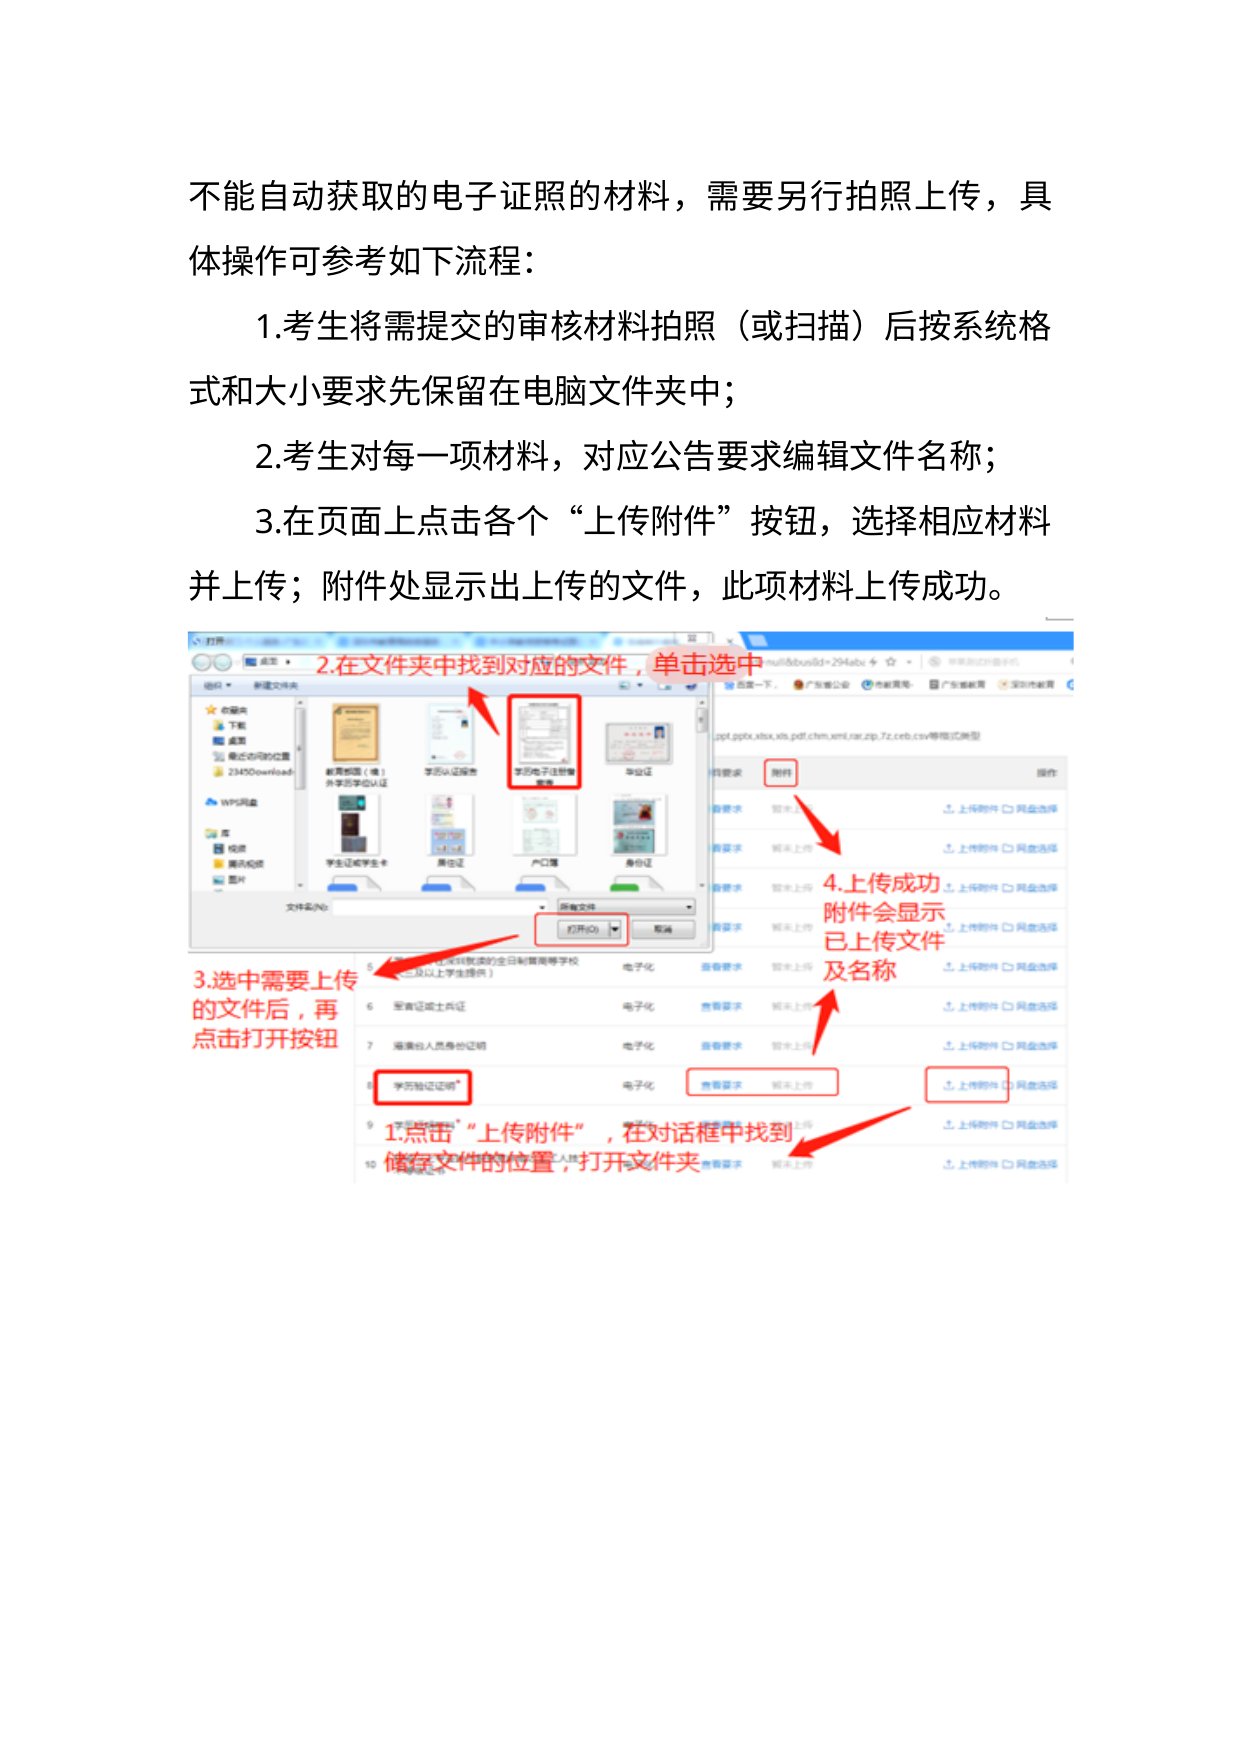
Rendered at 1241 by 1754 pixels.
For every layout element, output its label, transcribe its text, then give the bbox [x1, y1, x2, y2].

text 3.在页面上点击各个“上传附件”按钮，选择相应材料并上传；附件处显示出上传的文件，此项材料上传成功。 [188, 487, 1052, 617]
text 2.考生对每一项材料，对应公告要求编辑文件名称； [188, 422, 1052, 487]
picture [187, 617, 1074, 1212]
text 1.考生将需提交的审核材料拍照（或扫描）后按系统格式和大小要求先保留在电脑文件夹中； [188, 292, 1052, 422]
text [188, 162, 1052, 292]
